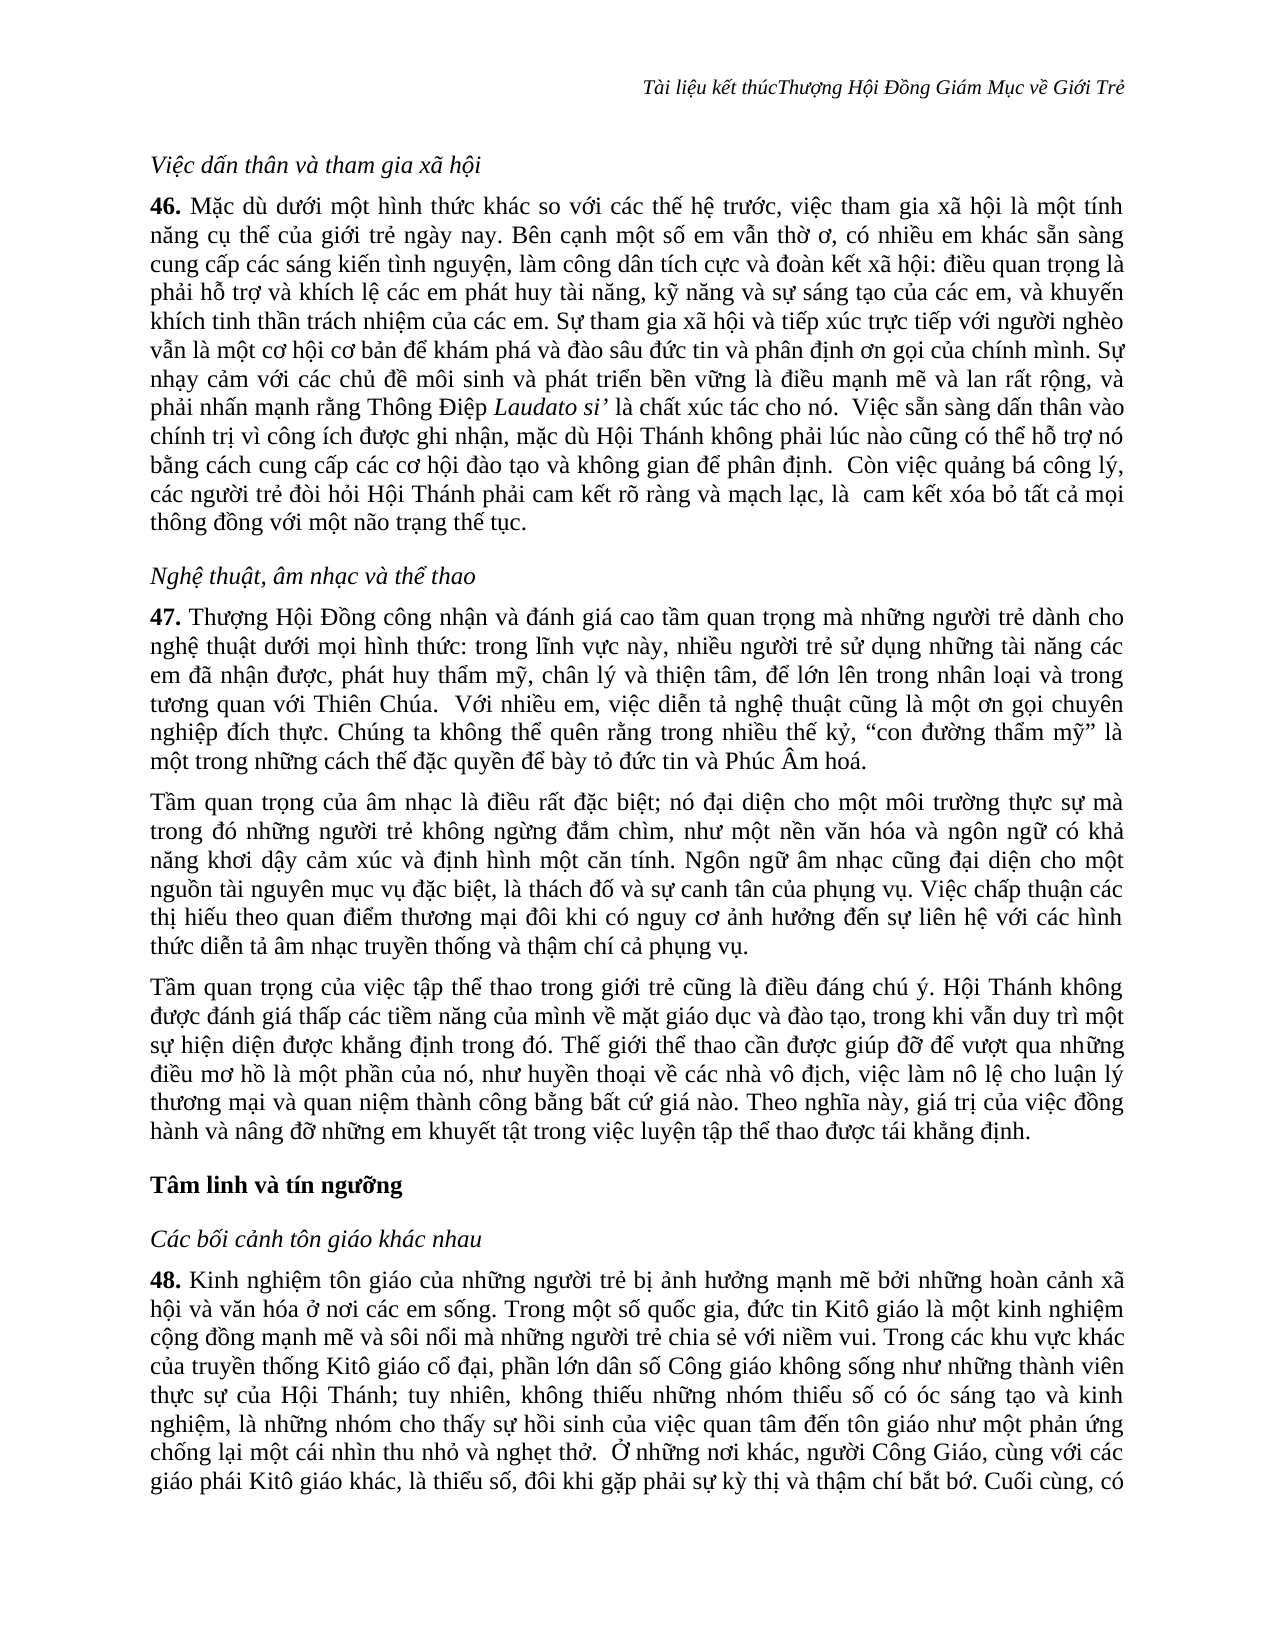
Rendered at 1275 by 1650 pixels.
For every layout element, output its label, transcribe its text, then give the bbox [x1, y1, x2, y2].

text 46. ​​Mặc dù dưới một hình thức khác so với các thế hệ trước, việc tham gia xã hội là một tính năng cụ thể của giới trẻ ngày nay. Bên cạnh một số em vẫn thờ ơ, có nhiều em khác sẵn sàng cung cấp các sáng kiến ​​tình nguyện, làm công dân tích cực và đoàn kết xã hội: điều quan trọng là phải hỗ trợ và khích lệ các em phát huy tài năng, kỹ năng và sự sáng tạo của các em, và khuyến khích tinh thần trách nhiệm của các em. Sự tham gia xã hội và tiếp xúc trực tiếp với người nghèo vẫn là một cơ hội cơ bản để khám phá và đào sâu đức tin và phân định ơn gọi của chính mình. Sự nhạy cảm với các chủ đề môi sinh và phát triển bền vững là điều mạnh mẽ và lan rất rộng, và phải nhấn mạnh rằng Thông Điệp Laudato si’ là chất xúc tác cho nó. Việc sẵn sàng dấn thân vào chính trị vì công ích được ghi nhận, mặc dù Hội Thánh không phải lúc nào cũng có thể hỗ trợ nó bằng cách cung cấp các cơ hội đào tạo và không gian để phân định. Còn việc quảng bá công lý, các người trẻ đòi hỏi Hội Thánh phải cam kết rõ ràng và mạch lạc, là cam kết xóa bỏ tất cả mọi thông đồng với một não trạng thế tục. [150, 191, 1125, 536]
subtitle Nghệ thuật, âm nhạc và thể thao [150, 561, 1125, 590]
subtitle Tâm linh và tín ngưỡng [150, 1170, 1125, 1199]
text 47. Thượng Hội Đồng công nhận và đánh giá cao tầm quan trọng mà những người trẻ dành cho nghệ thuật dưới mọi hình thức: trong lĩnh vực này, nhiều người trẻ sử dụng những tài năng các em đã nhận được, phát huy thẩm mỹ, chân lý và thiện tâm, để lớn lên trong nhân loại và trong tương quan với Thiên Chúa. Với nhiều em, việc diễn tả nghệ thuật cũng là một ơn gọi chuyên nghiệp đích thực. Chúng ta không thể quên rằng trong nhiều thế kỷ, “con đường thẩm mỹ” là một trong những cách thế đặc quyền để bày tỏ đức tin và Phúc Âm hoá. [150, 602, 1125, 775]
text Tầm quan trọng của âm nhạc là điều rất đặc biệt; nó đại diện cho một môi trường thực sự mà trong đó những người trẻ không ngừng đắm chìm, như một nền văn hóa và ngôn ngữ có khả năng khơi dậy cảm xúc và định hình một căn tính. Ngôn ngữ âm nhạc cũng đại diện cho một nguồn tài nguyên mục vụ đặc biệt, là thách đố và sự canh tân của phụng vụ. Việc chấp thuận các thị hiếu theo quan điểm thương mại đôi khi có nguy cơ ảnh hưởng đến sự liên hệ với các hình thức diễn tả âm nhạc truyền thống và thậm chí cả phụng vụ. [150, 787, 1125, 960]
text Tầm quan trọng của việc tập thể thao trong giới trẻ cũng là điều đáng chú ý. Hội Thánh không được đánh giá thấp các tiềm năng của mình về mặt giáo dục và đào tạo, trong khi vẫn duy trì một sự hiện diện được khẳng định trong đó. Thế giới thể thao cần được giúp đỡ để vượt qua những điều mơ hồ là một phần của nó, như huyền thoại về các nhà vô địch, việc làm nô lệ cho luận lý thương mại và quan niệm thành công bằng bất cứ giá nào. Theo nghĩa này, giá trị của việc đồng hành và nâng đỡ những em khuyết tật trong việc luyện tập thể thao được tái khẳng định. [150, 972, 1125, 1145]
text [150, 1265, 1125, 1495]
subtitle Các bối cảnh tôn giáo khác nhau [150, 1224, 1125, 1252]
subtitle Việc dấn thân và tham gia xã hội [150, 150, 1125, 179]
